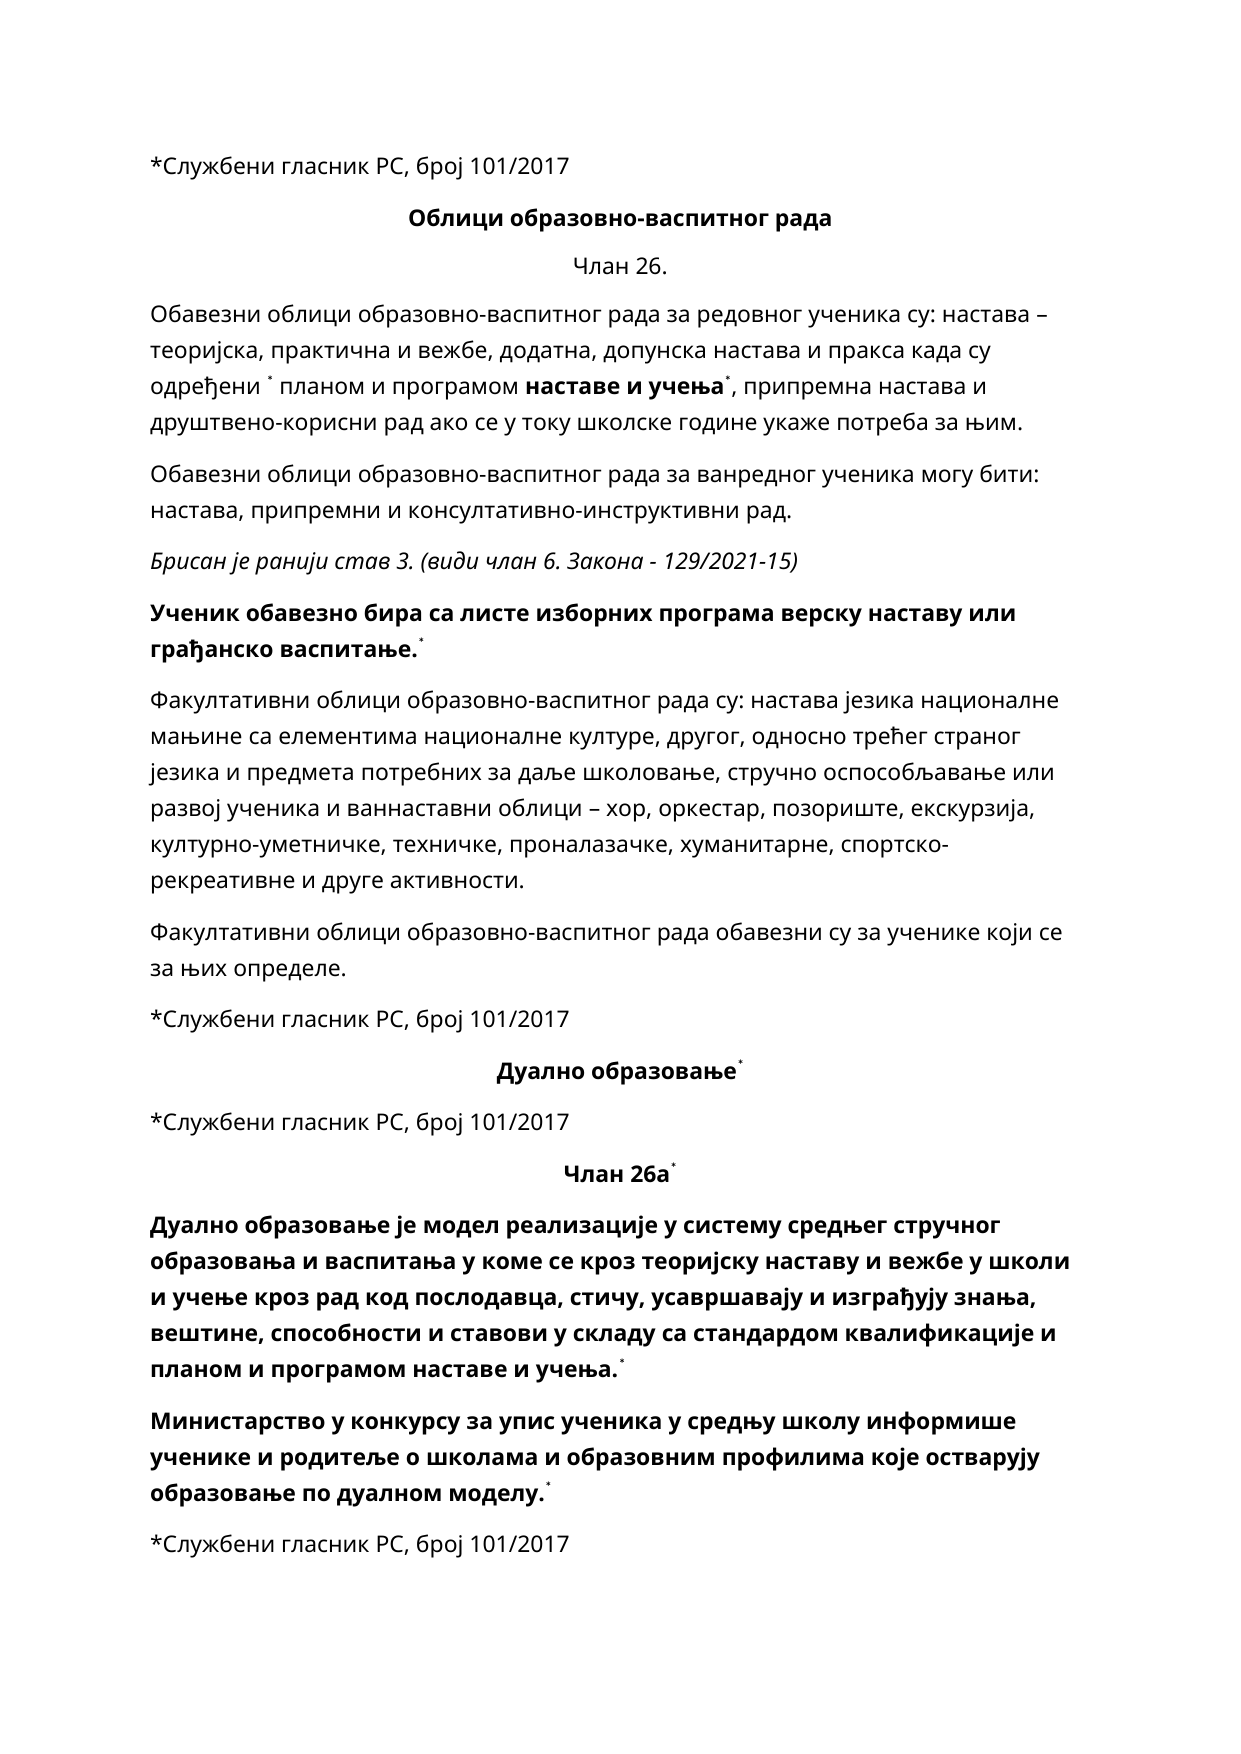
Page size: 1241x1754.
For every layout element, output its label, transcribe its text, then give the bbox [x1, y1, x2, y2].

text *Службени гласник РС, број 101/2017 [150, 150, 1090, 181]
text Ученик обавезно бира са листе изборних програма верску наставу или грађанско васпитање.* [150, 597, 1090, 664]
text *Службени гласник РС, број 101/2017 [150, 1003, 1090, 1034]
text Брисан је ранији став 3. (види члан 6. Закона - 129/2021-15) [150, 545, 1090, 577]
text Министарство у конкурсу за упис ученика у средњу школу информише ученике и родитеље о школама и образовним профилима које остварују образовање по дуалном моделу.* [150, 1405, 1090, 1508]
text Обавезни облици образовно-васпитног рада за редовног ученика су: настава – теоријска, практична и вежбе, додатнa, допунска настава и пракса када су одређени * планом и програмом наставе и учења*, припремна настава и друштвено-корисни рад ако се у току школске године укаже потреба за њим. [150, 298, 1090, 437]
text Облици образовно-васпитног рада [150, 202, 1090, 233]
text Дуално образовање* [150, 1055, 1090, 1086]
text *Службени гласник РС, број 101/2017 [150, 1106, 1090, 1137]
text Обавезни облици образовно-васпитног рада за ванредног ученика могу бити: настава, припремни и консултативно-инструктивни рад. [150, 458, 1090, 525]
text Факултативни облици образовно-васпитног рада обавезни су за ученике који се за њих определе. [150, 916, 1090, 983]
text Члан 26. [150, 250, 1090, 281]
text Факултативни облици образовно-васпитног рада су: настава језика националне мањине са елементима националне културе, другог, односно трећег страног језика и предмета потребних за даље школовање, стручно оспособљавање или развој ученика и ваннаставни облици – хор, оркестар, позориште, екскурзија, културно-уметничке, техничке, проналазачке, хуманитарне, спортско-рекреативне и друге активности. [150, 684, 1090, 895]
text Члан 26а* [150, 1158, 1090, 1189]
text Дуално образовање је модел реализације у систему средњег стручног образовања и васпитања у коме се кроз теоријску наставу и вежбе у школи и учење кроз рад код послодавца, стичу, усавршавају и изграђују знања, вештине, способности и ставови у складу са стандардом квалификације и планом и програмом наставе и учења.* [150, 1209, 1090, 1384]
text *Службени гласник РС, број 101/2017 [150, 1528, 1090, 1559]
